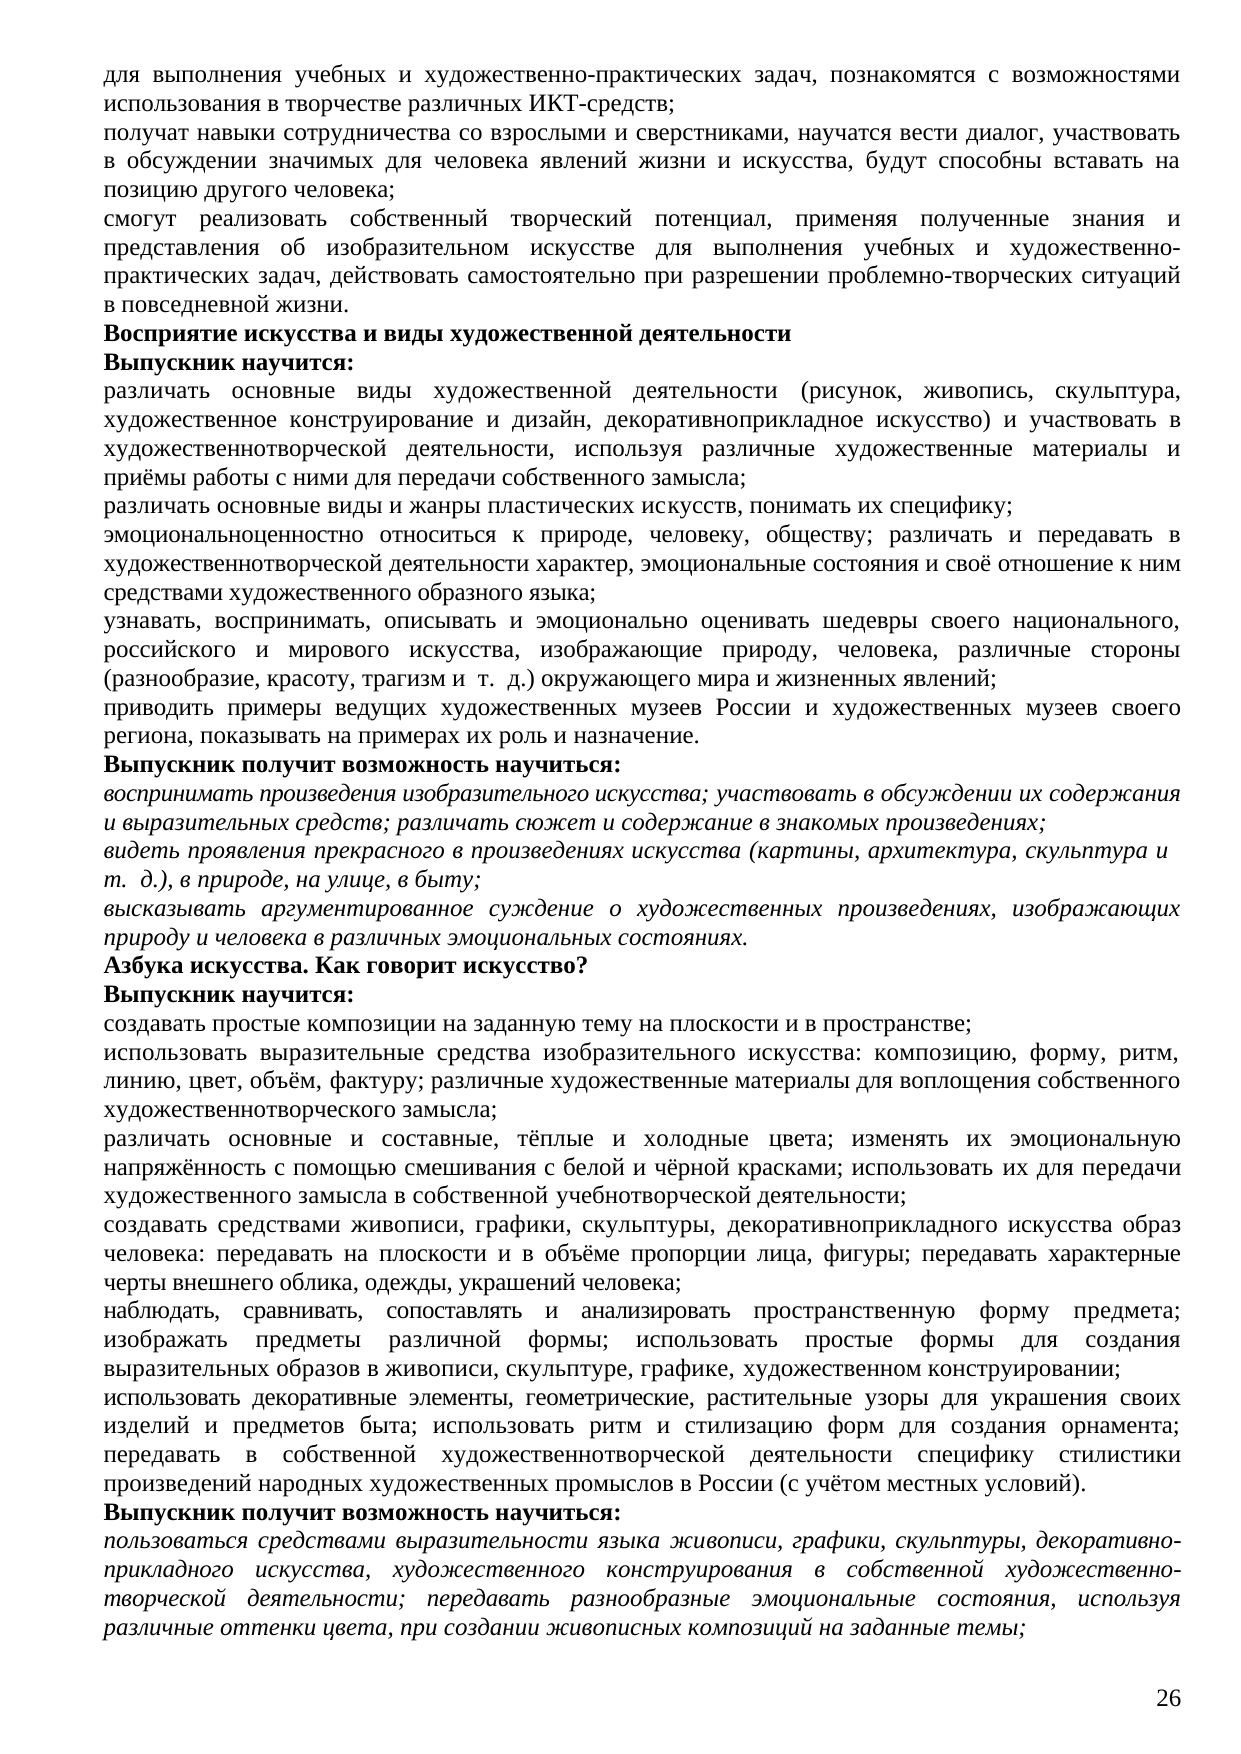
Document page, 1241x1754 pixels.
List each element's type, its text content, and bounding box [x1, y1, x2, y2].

text получат навыки сотрудничества со взрослыми и сверстниками, научатся вести диалог, участвовать в обсуждении значимых для человека явлений жизни и искусства, будут способны вставать на позицию другого человека; [103, 117, 1181, 203]
text наблюдать, сравнивать, сопоставлять и анализировать пространственную форму предмета; изображать предметы различной формы; использовать простые формы для создания выразительных образов в живописи, скульптуре, графике, художественном конструировании; [103, 1295, 1181, 1382]
text создавать простые композиции на заданную тему на плоскости и в пространстве; [103, 1008, 1181, 1037]
text различать основные виды художественной деятельности (рисунок, живопись, скульптура, художественное конструирование и дизайн, декоративно­прикладное искусство) и участвовать в художественно­творческой деятельности, используя различные художественные материалы и приёмы работы с ними для передачи собственного замысла; [103, 375, 1181, 490]
text использовать выразительные средства изобразительного искусства: композицию, форму, ритм, линию, цвет, объём, фактуру; различные художественные материалы для воплощения собственного художественно­творческого замысла; [103, 1037, 1181, 1123]
text высказывать аргументированное суждение о художественных произведениях, изображающих природу и человека в различных эмоциональных состояниях. [103, 893, 1181, 950]
text создавать средствами живописи, графики, скульптуры, декоративно­прикладного искусства образ человека: передавать на плоскости и в объёме пропорции лица, фигуры; передавать характерные черты внешнего облика, одежды, украшений человека; [103, 1209, 1181, 1295]
text Восприятие искусства и виды художественной деятельности [103, 318, 1181, 347]
text пользоваться средствами выразительности языка живописи, графики, скульптуры, декоративно­прикладного искусства, художественного конструирования в собственной художественно­творческой деятельности; передавать разнообразные эмоциональные состояния, используя различные оттенки цвета, при создании живописных композиций на заданные темы; [103, 1525, 1181, 1640]
text различать основные виды и жанры пластических искусств, понимать их специфику; [103, 490, 1181, 519]
text узнавать, воспринимать, описывать и эмоционально оценивать шедевры своего национального, российского и мирового искусства, изображающие природу, человека, различные стороны (разнообразие, красоту, трагизм и т. д.) окружающего мира и жизненных явлений; [103, 605, 1181, 692]
text видеть проявления прекрасного в произведениях искусства (картины, архитектура, скульптура и т. д.), в природе, на улице, в быту; [103, 835, 1181, 893]
text Азбука искусства. Как говорит искусство? [103, 950, 1181, 979]
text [103, 59, 1181, 117]
text Выпускник научится: [103, 347, 1181, 375]
text приводить примеры ведущих художественных музеев России и художественных музеев своего региона, показывать на примерах их роль и назначение. [103, 692, 1181, 749]
text эмоционально­ценностно относиться к природе, человеку, обществу; различать и передавать в художественно­творческой деятельности характер, эмоциональные состояния и своё отношение к ним средствами художественного образного языка; [103, 519, 1181, 605]
text смогут реализовать собственный творческий потенциал, применяя полученные знания и представления об изобразительном искусстве для выполнения учебных и художественно-практических задач, действовать самостоятельно при разрешении проблемно-творческих ситуаций в повседневной жизни. [103, 203, 1181, 318]
text различать основные и составные, тёплые и холодные цвета; изменять их эмоциональную напряжённость с помощью смешивания с белой и чёрной красками; использовать их для передачи художественного замысла в собственной учебно­творческой деятельности; [103, 1123, 1181, 1209]
text Выпускник получит возможность научиться: [103, 749, 1181, 778]
text использовать декоративные элементы, геометрические, растительные узоры для украшения своих изделий и предметов быта; использовать ритм и стилизацию форм для создания орнамента; передавать в собственной художественно­творческой деятельности специфику стилистики произведений народных художественных промыслов в России (с учётом местных условий). [103, 1382, 1181, 1497]
text Выпускник научится: [103, 979, 1181, 1008]
text Выпускник получит возможность научиться: [103, 1497, 1181, 1525]
text воспринимать произведения изобразительного искусства; участвовать в обсуждении их содержания и выразительных средств; различать сюжет и содержание в знакомых произведениях; [103, 778, 1181, 835]
